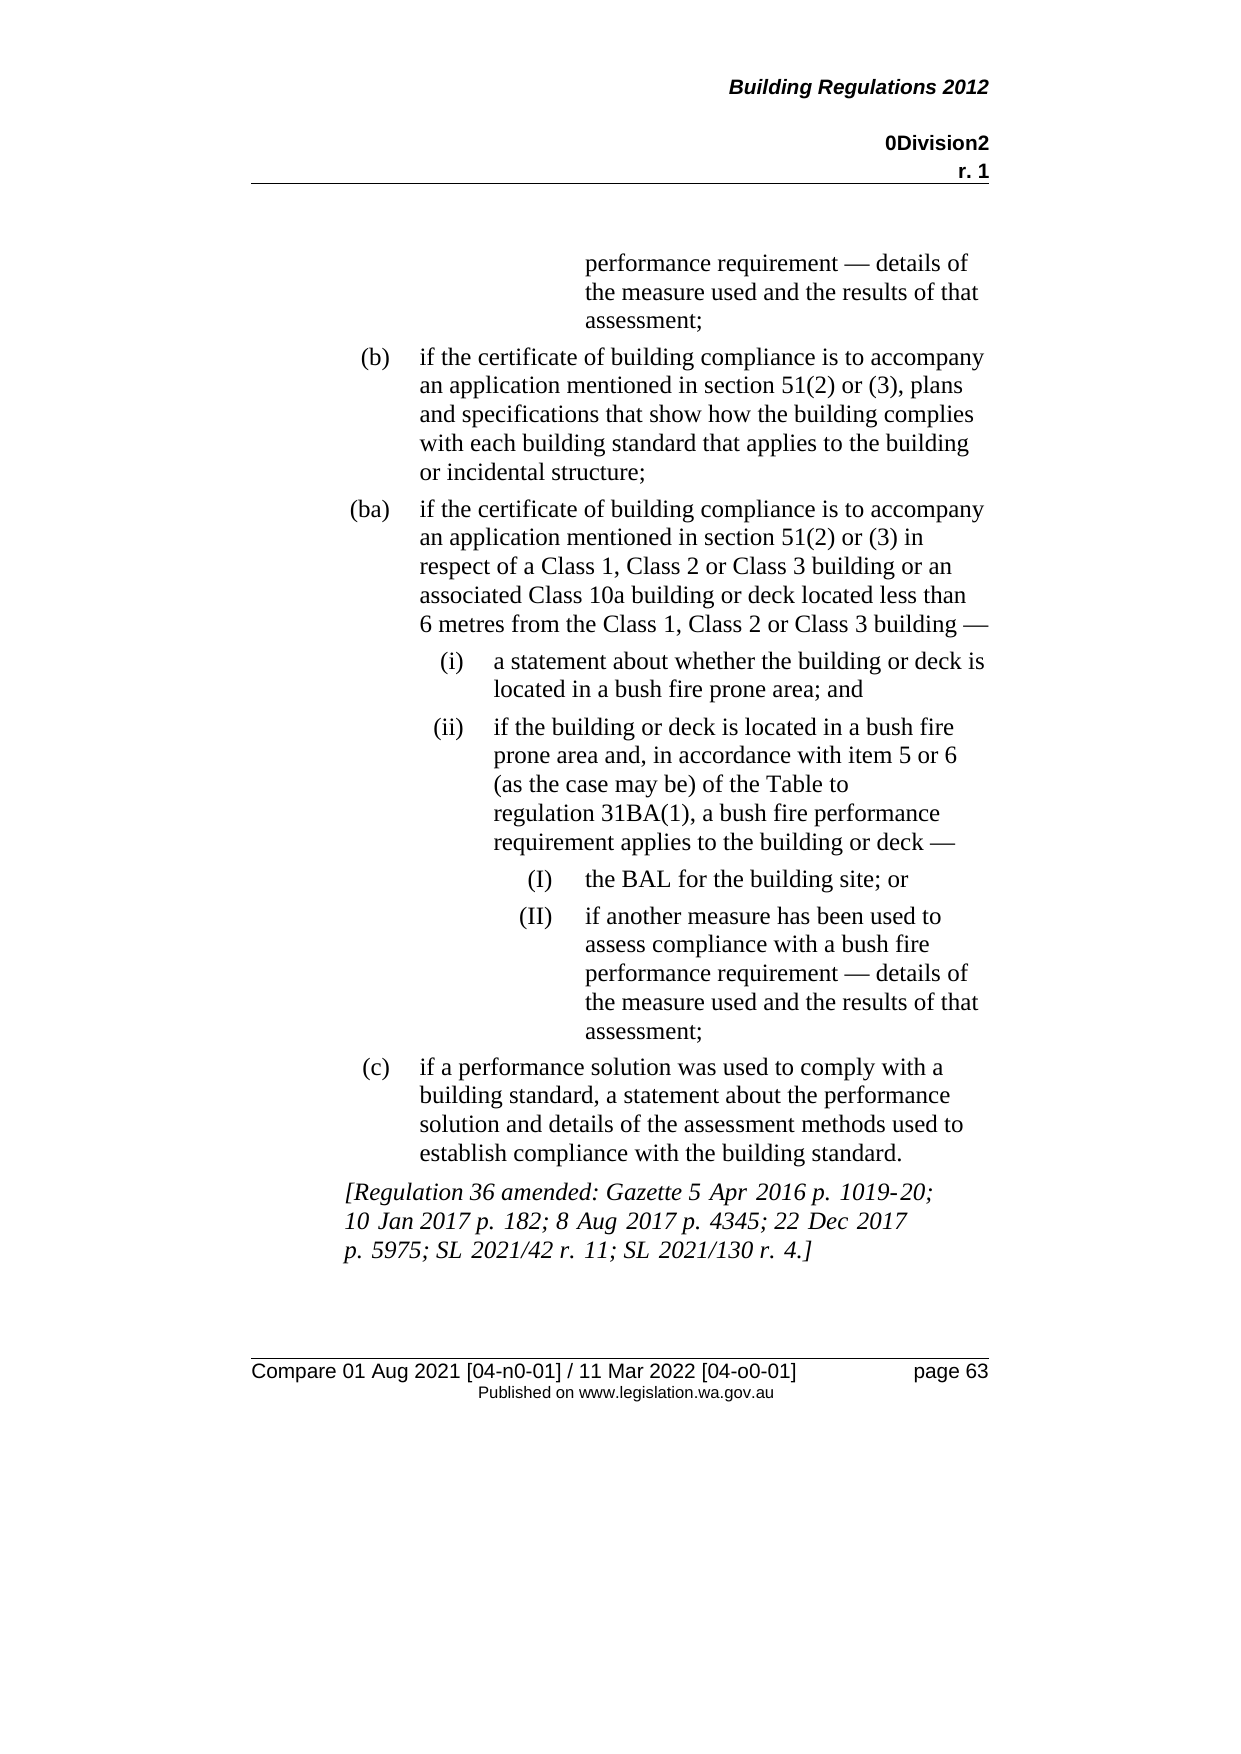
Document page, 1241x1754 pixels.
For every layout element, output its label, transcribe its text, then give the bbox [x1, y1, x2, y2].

text (ii) if the building or deck is located in a bush fire prone area and, in accordance with item 5 or 6 (as the case may be) of the Table to regulation 31BA(1), a bush fire performance requirement applies to the building or deck — [251, 712, 989, 855]
text (b) if the certificate of building compliance is to accompany an application mentioned in section 51(2) or (3), plans and specifications that show how the building complies with each building standard that applies to the building or incidental structure; [251, 342, 989, 485]
text [Regulation 36 amended: Gazette 5 Apr 2016 p. 1019-20; 10 Jan 2017 p. 182; 8 Aug 2017 p. 4345; 22 Dec 2017 p. 5975; SL 2021/42 r. 11; SL 2021/130 r. 4.] [251, 1177, 989, 1263]
text (i) a statement about whether the building or deck is located in a bush fire prone area; and [251, 646, 989, 703]
text (ba) if the certificate of building compliance is to accompany an application mentioned in section 51(2) or (3) in respect of a Class 1, Class 2 or Class 3 building or an associated Class 10a building or deck located less than 6 metres from the Class 1, Class 2 or Class 3 building — [251, 494, 989, 637]
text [251, 248, 989, 334]
text (c) if a performance solution was used to comply with a building standard, a statement about the performance solution and details of the assessment methods used to establish compliance with the building standard. [251, 1052, 989, 1167]
text (I) the BAL for the building site; or [251, 864, 989, 892]
